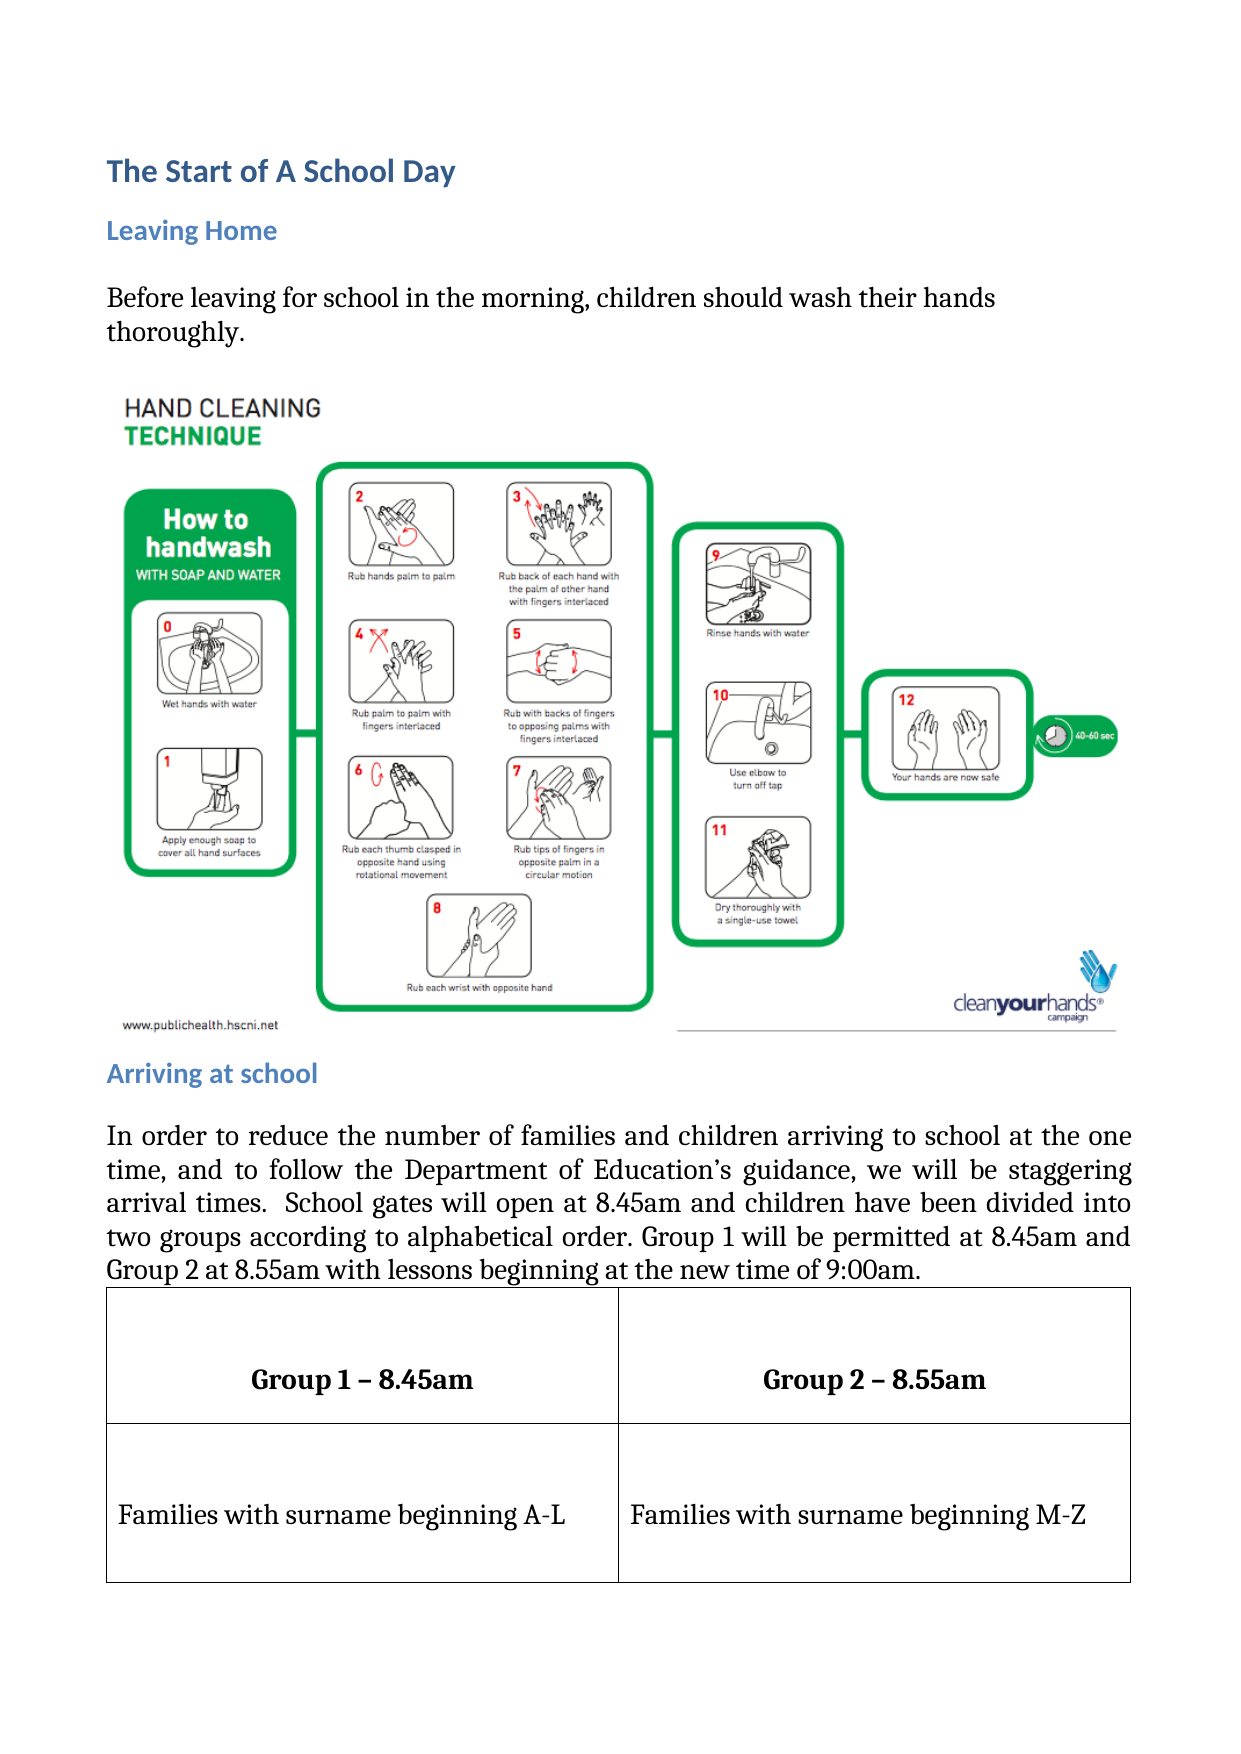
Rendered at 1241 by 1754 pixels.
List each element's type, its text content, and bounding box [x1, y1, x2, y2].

table_header Group 1 – 8.45am [107, 1288, 618, 1422]
table_header Group 2 – 8.55am [619, 1288, 1130, 1422]
subtitle The Start of A School Day [106, 150, 1134, 191]
subtitle Leaving Home [106, 212, 1134, 248]
picture [106, 377, 1134, 1035]
text Before leaving for school in the morning, children should wash their hands thoroughly. [106, 281, 1134, 348]
table_cell Families with surname beginning M-Z [619, 1424, 1130, 1582]
table_cell Families with surname beginning A-L [107, 1424, 618, 1582]
text In order to reduce the number of families and children arriving to school at the one time, and to follow the Department of Education’s guidance, we will be staggering arrival times. School gates will open at 8.45am and children have been divided into two groups according to alphabetical order. Group 1 will be permitted at 8.45am and Group 2 at 8.55am with lessons beginning at the new time of 9:00am. [106, 1119, 1134, 1287]
subtitle Arriving at school [106, 1055, 1134, 1091]
